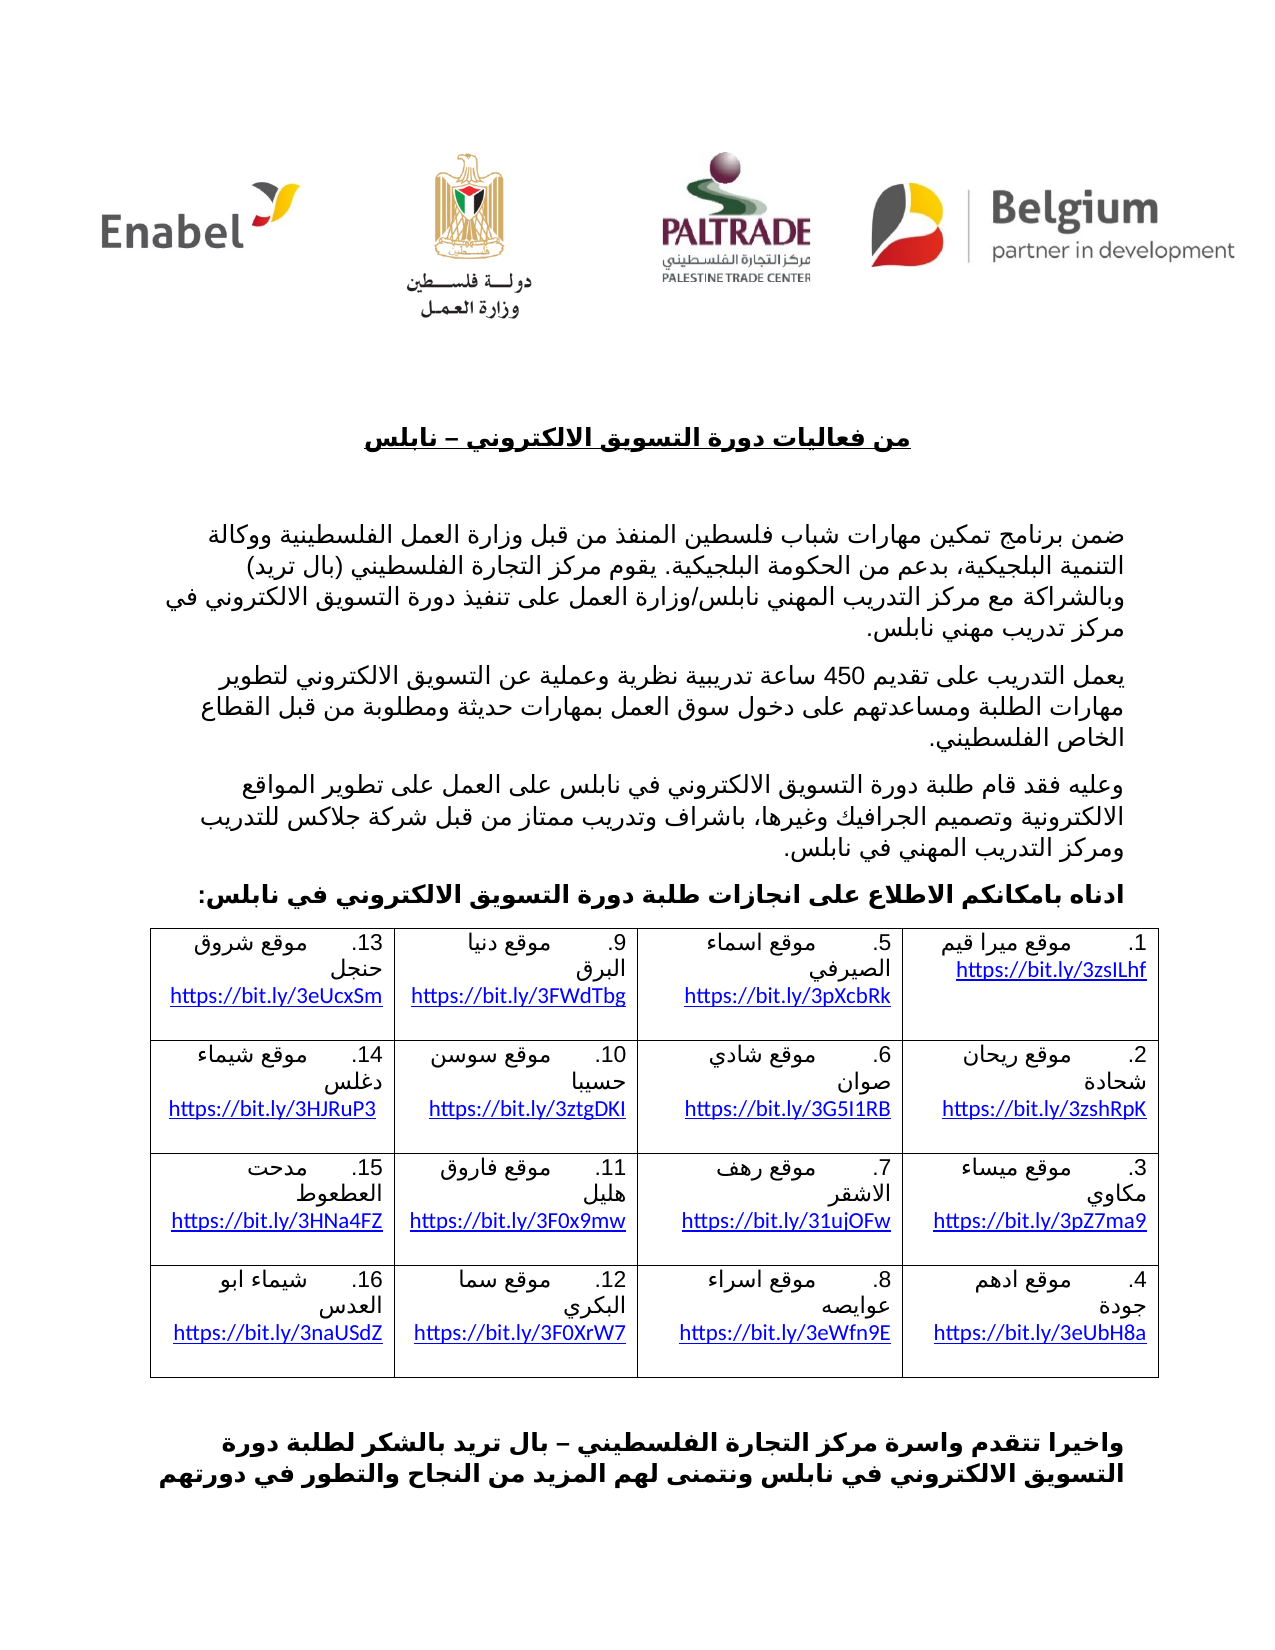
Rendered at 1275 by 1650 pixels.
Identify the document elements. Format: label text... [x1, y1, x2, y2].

text ادناه بامكانكم الاطلاع على انجازات طلبة دورة التسويق الالكتروني في نابلس: [150, 880, 1125, 909]
table_cell 12. موقع سما البكري https://bit.ly/3F0XrW7 [395, 1266, 637, 1377]
picture [662, 152, 811, 282]
picture [407, 150, 541, 328]
text وعليه فقد قام طلبة دورة التسويق الالكتروني في نابلس على العمل على تطوير المواقع الالكترونية وتصميم الجرافيك وغيرها، باشراف وتدريب ممتاز من قبل شركة جلاكس للتدريب ومركز التدريب المهني في نابلس. [150, 770, 1125, 861]
picture [71, 150, 331, 280]
table_header 5. موقع اسماء الصيرفي https://bit.ly/3pXcbRk [638, 929, 902, 1040]
table_header 1. موقع ميرا قيم https://bit.ly/3zsILhf [903, 929, 1158, 1040]
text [150, 1428, 1125, 1487]
table_cell 3. موقع ميساء مكاوي https://bit.ly/3pZ7ma9 [903, 1154, 1158, 1265]
table_header 13. موقع شروق حنجل https://bit.ly/3eUcxSm [151, 929, 394, 1040]
table_cell 8. موقع اسراء عوايصه https://bit.ly/3eWfn9E [638, 1266, 902, 1377]
table_cell 11. موقع فاروق هليل https://bit.ly/3F0x9mw [395, 1154, 637, 1265]
table_cell 16. شيماء ابو العدس https://bit.ly/3naUSdZ [151, 1266, 394, 1377]
text يعمل التدريب على تقديم 450 ساعة تدريبية نظرية وعملية عن التسويق الالكتروني لتطوير مهارات الطلبة ومساعدتهم على دخول سوق العمل بمهارات حديثة ومطلوبة من قبل القطاع الخاص الفلسطيني. [150, 661, 1125, 751]
table_cell 14. موقع شيماء دغلس https://bit.ly/3HJRuP3 [151, 1041, 394, 1152]
table_cell 2. موقع ريحان شحادة https://bit.ly/3zshRpK [903, 1041, 1158, 1152]
table_header 9. موقع دنيا البرق https://bit.ly/3FWdTbg [395, 929, 637, 1040]
text ضمن برنامج تمكين مهارات شباب فلسطين المنفذ من قبل وزارة العمل الفلسطينية ووكالة التنمية البلجيكية، بدعم من الحكومة البلجيكية. يقوم مركز التجارة الفلسطيني (بال تريد) وبالشراكة مع مركز التدريب المهني نابلس/وزارة العمل على تنفيذ دورة التسويق الالكتروني في مركز تدريب مهني نابلس. [150, 520, 1125, 642]
table_cell 10. موقع سوسن حسيبا https://bit.ly/3ztgDKI [395, 1041, 637, 1152]
table_cell 7. موقع رهف الاشقر https://bit.ly/31ujOFw [638, 1154, 902, 1265]
table_cell 4. موقع ادهم جودة https://bit.ly/3eUbH8a [903, 1266, 1158, 1377]
table_cell 15. مدحت العطعوط https://bit.ly/3HNa4FZ [151, 1154, 394, 1265]
text من فعاليات دورة التسويق الالكتروني – نابلس [150, 422, 1125, 451]
picture [871, 183, 1235, 267]
table_cell 6. موقع شادي صوان https://bit.ly/3G5I1RB [638, 1041, 902, 1152]
